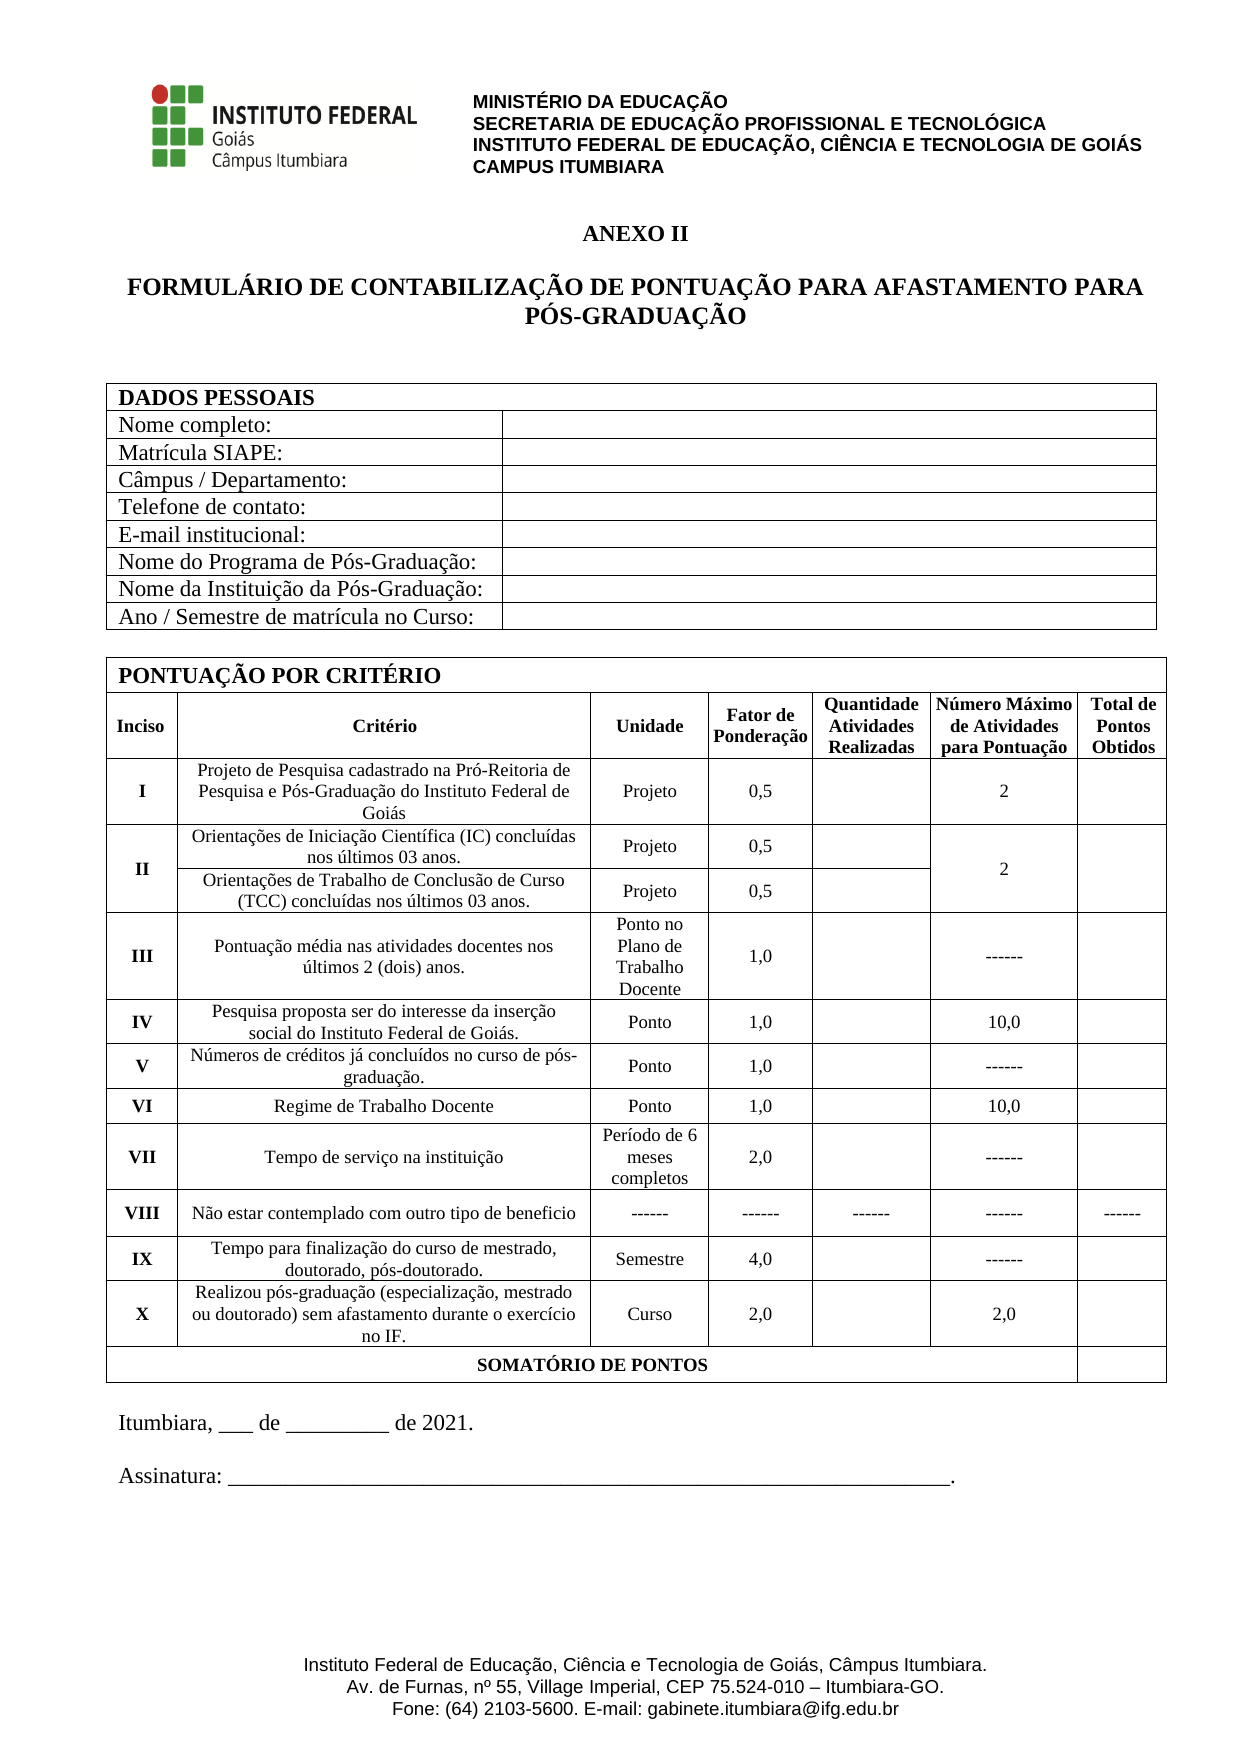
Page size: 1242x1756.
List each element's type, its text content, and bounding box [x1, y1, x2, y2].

table_cell IV [107, 1000, 177, 1043]
table_cell 2 [931, 825, 1077, 912]
table_cell Fator de Ponderação [709, 693, 812, 758]
table_cell 2,0 [709, 1281, 812, 1346]
table_cell [813, 1281, 930, 1346]
table_cell [813, 1044, 930, 1087]
table_cell Total de Pontos Obtidos [1078, 693, 1166, 758]
table_cell Câmpus / Departamento: [107, 466, 502, 492]
table_cell Unidade [591, 693, 708, 758]
table_cell III [107, 913, 177, 999]
table_cell [1078, 1000, 1166, 1043]
table_cell [1078, 1089, 1166, 1123]
table_cell VII [107, 1124, 177, 1189]
table_cell 1,0 [709, 1089, 812, 1123]
table_cell Período de 6 meses completos [591, 1124, 708, 1189]
table_cell [813, 1124, 930, 1189]
table_cell [503, 576, 1156, 602]
table_cell ------ [931, 1044, 1077, 1087]
table_header PONTUAÇÃO POR CRITÉRIO [107, 658, 1166, 692]
table_cell [503, 521, 1156, 547]
table_cell Pontuação média nas atividades docentes nos últimos 2 (dois) anos. [178, 913, 590, 999]
table_cell 0,5 [709, 825, 812, 868]
table_cell 0,5 [709, 869, 812, 912]
table_cell [1078, 1281, 1166, 1346]
table_cell [813, 1000, 930, 1043]
table_cell Não estar contemplado com outro tipo de beneficio [178, 1190, 590, 1236]
table_cell [813, 1089, 930, 1123]
table_cell Semestre [591, 1237, 708, 1280]
table_cell [813, 825, 930, 868]
table_cell [1078, 759, 1166, 823]
table_cell [1078, 1124, 1166, 1189]
table_cell [1078, 1044, 1166, 1087]
table_cell [813, 759, 930, 823]
table_cell [503, 548, 1156, 574]
table_cell VIII [107, 1190, 177, 1236]
table_cell Curso [591, 1281, 708, 1346]
table_cell Pesquisa proposta ser do interesse da inserção social do Instituto Federal de Goiás. [178, 1000, 590, 1043]
table_cell [813, 1237, 930, 1280]
table_cell Realizou pós-graduação (especialização, mestrado ou doutorado) sem afastamento durante o exercício no IF. [178, 1281, 590, 1346]
table_cell 1,0 [709, 1000, 812, 1043]
table_cell ------ [709, 1190, 812, 1236]
table_cell Telefone de contato: [107, 493, 502, 520]
table_cell 10,0 [931, 1000, 1077, 1043]
table_cell Projeto de Pesquisa cadastrado na Pró-Reitoria de Pesquisa e Pós-Graduação do Instituto Federal de Goiás [178, 759, 590, 823]
table_cell Projeto [591, 869, 708, 912]
table_cell [503, 603, 1156, 629]
table_cell Ponto [591, 1000, 708, 1043]
table_cell 1,0 [709, 1044, 812, 1087]
table_cell ------ [813, 1190, 930, 1236]
table_cell Regime de Trabalho Docente [178, 1089, 590, 1123]
table_cell V [107, 1044, 177, 1087]
table_cell Projeto [591, 825, 708, 868]
table_cell [813, 913, 930, 999]
table_cell VI [107, 1089, 177, 1123]
table_cell 2 [931, 759, 1077, 823]
table_cell Ponto [591, 1044, 708, 1087]
table_cell ------ [591, 1190, 708, 1236]
table_cell Matrícula SIAPE: [107, 439, 502, 465]
table_cell Nome da Instituição da Pós-Graduação: [107, 576, 502, 602]
text FORMULÁRIO DE CONTABILIZAÇÃO DE PONTUAÇÃO PARA AFASTAMENTO PARA PÓS-GRADUAÇÃO [118, 272, 1153, 330]
table_cell 2,0 [931, 1281, 1077, 1346]
table_cell 0,5 [709, 759, 812, 823]
table_cell [1078, 825, 1166, 912]
table_cell [1078, 1347, 1166, 1382]
table_cell ------ [931, 1190, 1077, 1236]
table_cell Projeto [591, 759, 708, 823]
table_cell II [107, 825, 177, 912]
table_cell ------ [931, 913, 1077, 999]
table_cell [503, 493, 1156, 520]
table_cell Nome do Programa de Pós-Graduação: [107, 548, 502, 574]
table_cell [813, 869, 930, 912]
table_cell Quantidade Atividades Realizadas [813, 693, 930, 758]
table_cell Números de créditos já concluídos no curso de pós-graduação. [178, 1044, 590, 1087]
table_cell Ano / Semestre de matrícula no Curso: [107, 603, 502, 629]
table_cell [503, 439, 1156, 465]
table_cell ------ [931, 1237, 1077, 1280]
picture [147, 78, 422, 177]
table_cell 1,0 [709, 913, 812, 999]
table_cell Critério [178, 693, 590, 758]
table_cell Ponto no Plano de Trabalho Docente [591, 913, 708, 999]
table_cell [1078, 913, 1166, 999]
table_cell [503, 411, 1156, 437]
table_cell 4,0 [709, 1237, 812, 1280]
table_cell ------ [1078, 1190, 1166, 1236]
text ANEXO II [118, 220, 1153, 246]
text Assinatura: _______________________________________________________________. [118, 1462, 1153, 1488]
text Itumbiara, ___ de _________ de 2021. [118, 1409, 1153, 1435]
table_cell Ponto [591, 1089, 708, 1123]
table_cell IX [107, 1237, 177, 1280]
table_cell Inciso [107, 693, 177, 758]
table_cell E-mail institucional: [107, 521, 502, 547]
table_cell SOMATÓRIO DE PONTOS [107, 1347, 1077, 1382]
table_cell Orientações de Trabalho de Conclusão de Curso (TCC) concluídas nos últimos 03 anos. [178, 869, 590, 912]
table_cell [1078, 1237, 1166, 1280]
table_cell I [107, 759, 177, 823]
table_cell Orientações de Iniciação Científica (IC) concluídas nos últimos 03 anos. [178, 825, 590, 868]
table_cell X [107, 1281, 177, 1346]
table_cell Tempo para finalização do curso de mestrado, doutorado, pós-doutorado. [178, 1237, 590, 1280]
table_cell Número Máximo de Atividades para Pontuação [931, 693, 1077, 758]
table_cell Nome completo: [107, 411, 502, 437]
table_cell 10,0 [931, 1089, 1077, 1123]
table_cell [503, 466, 1156, 492]
table_cell Tempo de serviço na instituição [178, 1124, 590, 1189]
table_cell 2,0 [709, 1124, 812, 1189]
table_header DADOS PESSOAIS [107, 384, 1156, 410]
table_cell ------ [931, 1124, 1077, 1189]
